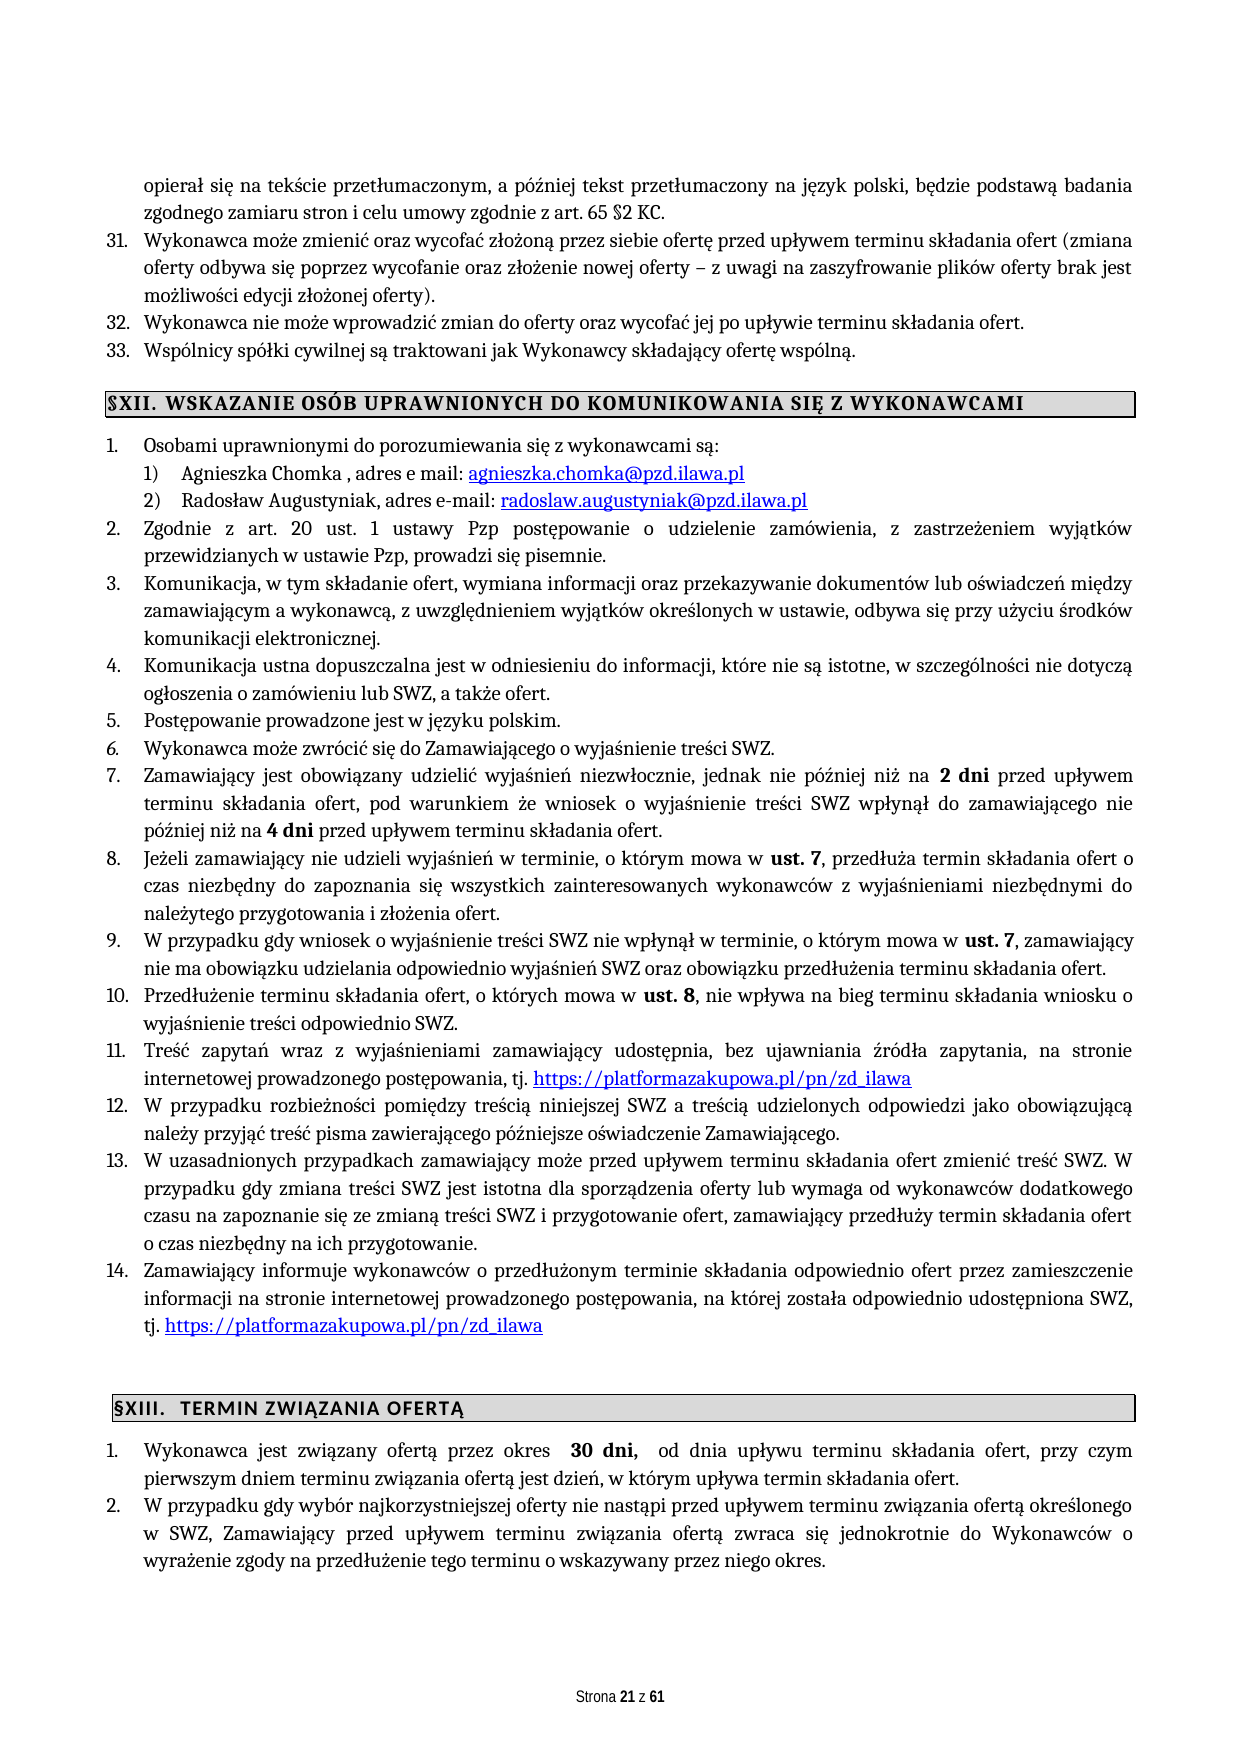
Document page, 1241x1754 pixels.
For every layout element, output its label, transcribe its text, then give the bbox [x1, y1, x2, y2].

list Komunikacja ustna dopuszczalna jest w odniesieniu do informacji, które nie są istotne, w szczególności nie dotyczą ogłoszenia o zamówieniu lub SWZ, a także ofert. [106, 654, 1134, 705]
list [106, 173, 1134, 225]
list Zamawiający jest obowiązany udzielić wyjaśnień niezwłocznie, jednak nie później niż na 2 dni przed upływem terminu składania ofert, pod warunkiem że wniosek o wyjaśnienie treści SWZ wpłynął do zamawiającego nie później niż na 4 dni przed upływem terminu składania ofert. [106, 764, 1134, 843]
list W przypadku gdy wniosek o wyjaśnienie treści SWZ nie wpłynął w terminie, o którym mowa w ust. 7, zamawiający nie ma obowiązku udzielania odpowiednio wyjaśnień SWZ oraz obowiązku przedłużenia terminu składania ofert. [106, 929, 1134, 980]
list Radosław Augustyniak, adres e-mail: radoslaw.augustyniak@pzd.ilawa.pl [143, 489, 1134, 513]
list Postępowanie prowadzone jest w języku polskim. [106, 709, 1134, 733]
list W przypadku rozbieżności pomiędzy treścią niniejszej SWZ a treścią udzielonych odpowiedzi jako obowiązującą należy przyjąć treść pisma zawierającego późniejsze oświadczenie Zamawiającego. [106, 1094, 1134, 1145]
list Wykonawca nie może wprowadzić zmian do oferty oraz wycofać jej po upływie terminu składania ofert. [106, 311, 1134, 335]
list Przedłużenie terminu składania ofert, o których mowa w ust. 8, nie wpływa na bieg terminu składania wniosku o wyjaśnienie treści odpowiednio SWZ. [106, 984, 1134, 1035]
subtitle Termin związania ofertą [113, 1395, 1134, 1421]
list Wspólnicy spółki cywilnej są traktowani jak Wykonawcy składający ofertę wspólną. [106, 338, 1134, 362]
list W przypadku gdy wybór najkorzystniejszej oferty nie nastąpi przed upływem terminu związania ofertą określonego w SWZ, Zamawiający przed upływem terminu związania ofertą zwraca się jednokrotnie do Wykonawców o wyrażenie zgody na przedłużenie tego terminu o wskazywany przez niego okres. [106, 1494, 1134, 1573]
list Osobami uprawnionymi do porozumiewania się z wykonawcami są: [106, 434, 1134, 458]
list Jeżeli zamawiający nie udzieli wyjaśnień w terminie, o którym mowa w ust. 7, przedłuża termin składania ofert o czas niezbędny do zapoznania się wszystkich zainteresowanych wykonawców z wyjaśnieniami niezbędnymi do należytego przygotowania i złożenia ofert. [106, 846, 1134, 925]
list Wykonawca może zwrócić się do Zamawiającego o wyjaśnienie treści SWZ. [106, 736, 1134, 760]
list W uzasadnionych przypadkach zamawiający może przed upływem terminu składania ofert zmienić treść SWZ. W przypadku gdy zmiana treści SWZ jest istotna dla sporządzenia oferty lub wymaga od wykonawców dodatkowego czasu na zapoznanie się ze zmianą treści SWZ i przygotowanie ofert, zamawiający przedłuży termin składania ofert o czas niezbędny na ich przygotowanie. [106, 1149, 1134, 1255]
list Zamawiający informuje wykonawców o przedłużonym terminie składania odpowiednio ofert przez zamieszczenie informacji na stronie internetowej prowadzonego postępowania, na której została odpowiednio udostępniona SWZ, tj. https://platformazakupowa.pl/pn/zd_ilawa [106, 1259, 1134, 1338]
list Wykonawca może zmienić oraz wycofać złożoną przez siebie ofertę przed upływem terminu składania ofert (zmiana oferty odbywa się poprzez wycofanie oraz złożenie nowej oferty – z uwagi na zaszyfrowanie plików oferty brak jest możliwości edycji złożonej oferty). [106, 228, 1134, 307]
list Zgodnie z art. 20 ust. 1 ustawy Pzp postępowanie o udzielenie zamówienia, z zastrzeżeniem wyjątków przewidzianych w ustawie Pzp, prowadzi się pisemnie. [106, 516, 1134, 568]
list Agnieszka Chomka , adres e mail: agnieszka.chomka@pzd.ilawa.pl [143, 461, 1134, 485]
list Komunikacja, w tym składanie ofert, wymiana informacji oraz przekazywanie dokumentów lub oświadczeń między zamawiającym a wykonawcą, z uwzględnieniem wyjątków określonych w ustawie, odbywa się przy użyciu środków komunikacji elektronicznej. [106, 571, 1134, 650]
list Wykonawca jest związany ofertą przez okres 30 dni, od dnia upływu terminu składania ofert, przy czym pierwszym dniem terminu związania ofertą jest dzień, w którym upływa termin składania ofert. [106, 1439, 1134, 1490]
list Treść zapytań wraz z wyjaśnieniami zamawiający udostępnia, bez ujawniania źródła zapytania, na stronie internetowej prowadzonego postępowania, tj. https://platformazakupowa.pl/pn/zd_ilawa [106, 1039, 1134, 1090]
subtitle Wskazanie osób uprawnionych do komunikowania się z wykonawcami [106, 392, 1134, 416]
